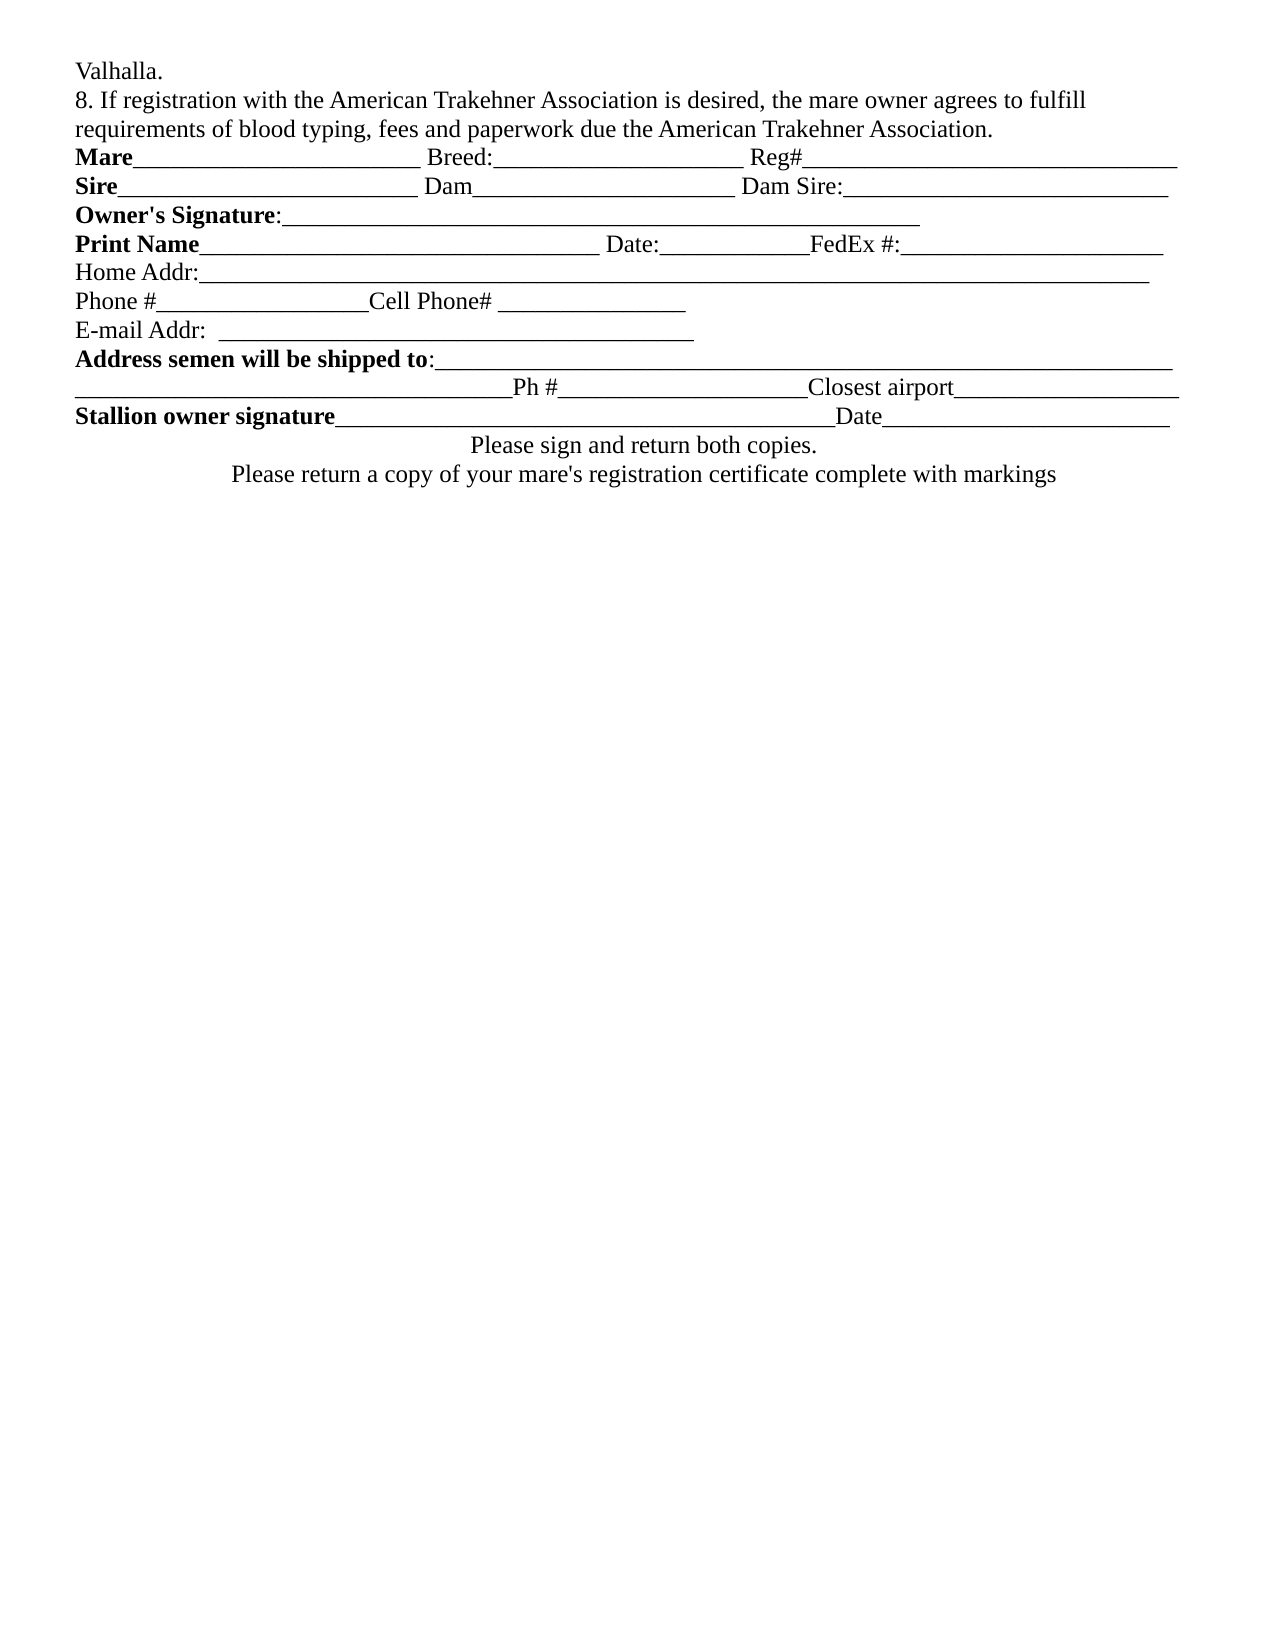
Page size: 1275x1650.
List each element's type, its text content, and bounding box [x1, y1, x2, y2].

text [75, 56, 1219, 114]
text Phone #_________________Cell Phone# _______________ [75, 315, 1219, 344]
text 8. If registration with the American Trakehner Association is desired, the mare owner agrees to fulfill requirements of blood typing, fees and paperwork due the American Trakehner Association. [75, 114, 1219, 171]
text Address semen will be shipped to:___________________________________________________________ [75, 372, 1219, 401]
text Please sign and return both copies. Please return a copy of your mare's registration certificate complete with markings [75, 459, 1219, 516]
text Sire________________________ Dam_____________________ Dam Sire:__________________________ [75, 200, 1219, 229]
text Print Name________________________________ Date:____________FedEx #:_____________________ [75, 257, 1219, 286]
text Stallion owner signature________________________________________Date_______________________ [75, 430, 1219, 459]
text Owner's Signature:___________________________________________________ [75, 229, 1219, 257]
text ___________________________________Ph #____________________Closest airport__________________ [75, 401, 1219, 430]
text E-mail Addr: ______________________________________ [75, 344, 1219, 372]
text Home Addr:____________________________________________________________________________ [75, 286, 1219, 315]
text Mare_______________________ Breed:____________________ Reg#______________________________ [75, 171, 1219, 200]
